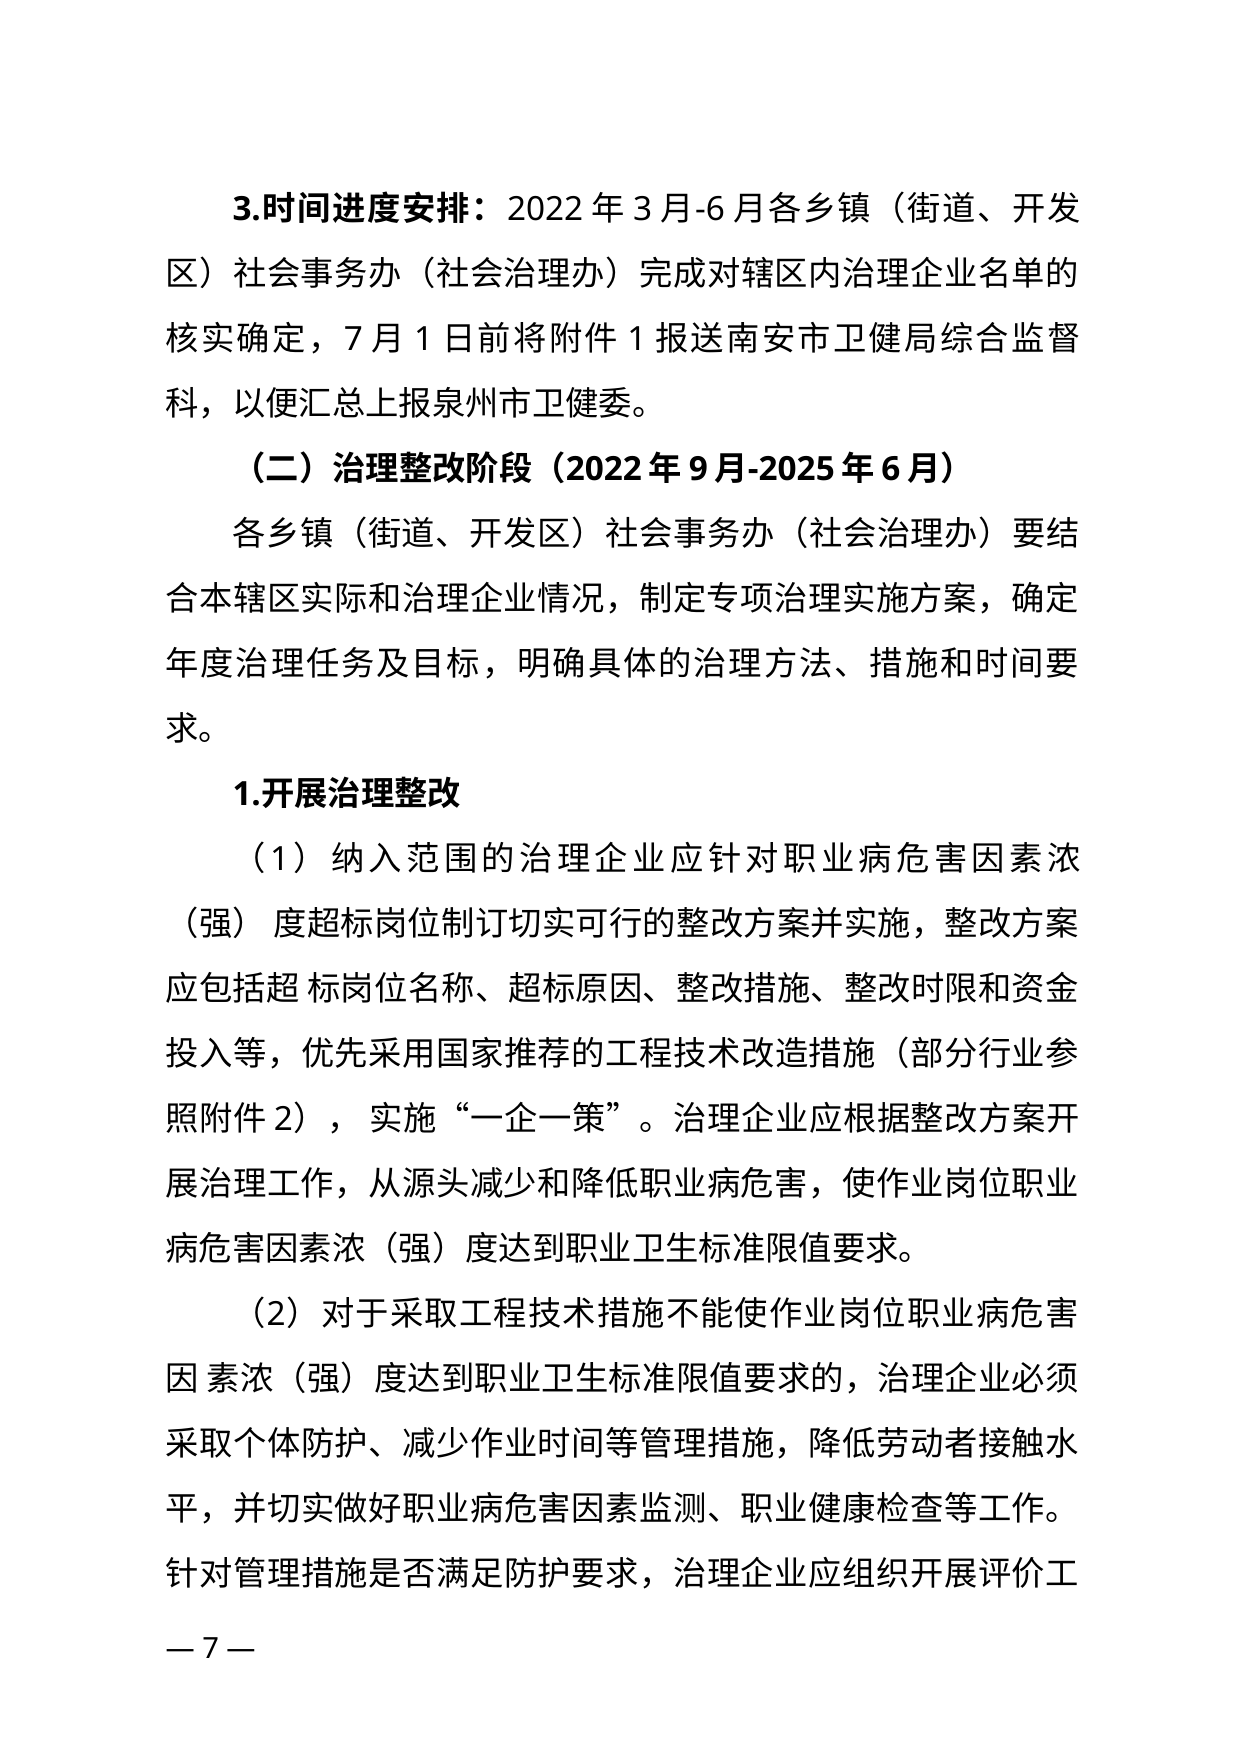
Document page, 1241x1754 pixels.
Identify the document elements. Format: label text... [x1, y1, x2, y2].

text （1）纳入范围的治理企业应针对职业病危害因素浓（强） 度超标岗位制订切实可行的整改方案并实施，整改方案应包括超 标岗位名称、超标原因、整改措施、整改时限和资金投入等，优先采用国家推荐的工程技术改造措施（部分行业参照附件2）， 实施“一企一策”。治理企业应根据整改方案开展治理工作，从源头减少和降低职业病危害，使作业岗位职业病危害因素浓（强）度达到职业卫生标准限值要求。 [165, 824, 1081, 1279]
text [165, 1279, 1081, 1604]
text （二）治理整改阶段（2022年9月-2025年6月） [165, 434, 1081, 499]
text 1.开展治理整改 [165, 759, 1081, 824]
text 各乡镇（街道、开发区）社会事务办（社会治理办）要结合本辖区实际和治理企业情况，制定专项治理实施方案，确定年度治理任务及目标，明确具体的治理方法、措施和时间要求。 [165, 499, 1081, 759]
text 3.时间进度安排：2022年3月-6月各乡镇（街道、开发区）社会事务办（社会治理办）完成对辖区内治理企业名单的核实确定，7月1日前将附件1报送南安市卫健局综合监督科，以便汇总上报泉州市卫健委。 [165, 174, 1081, 434]
